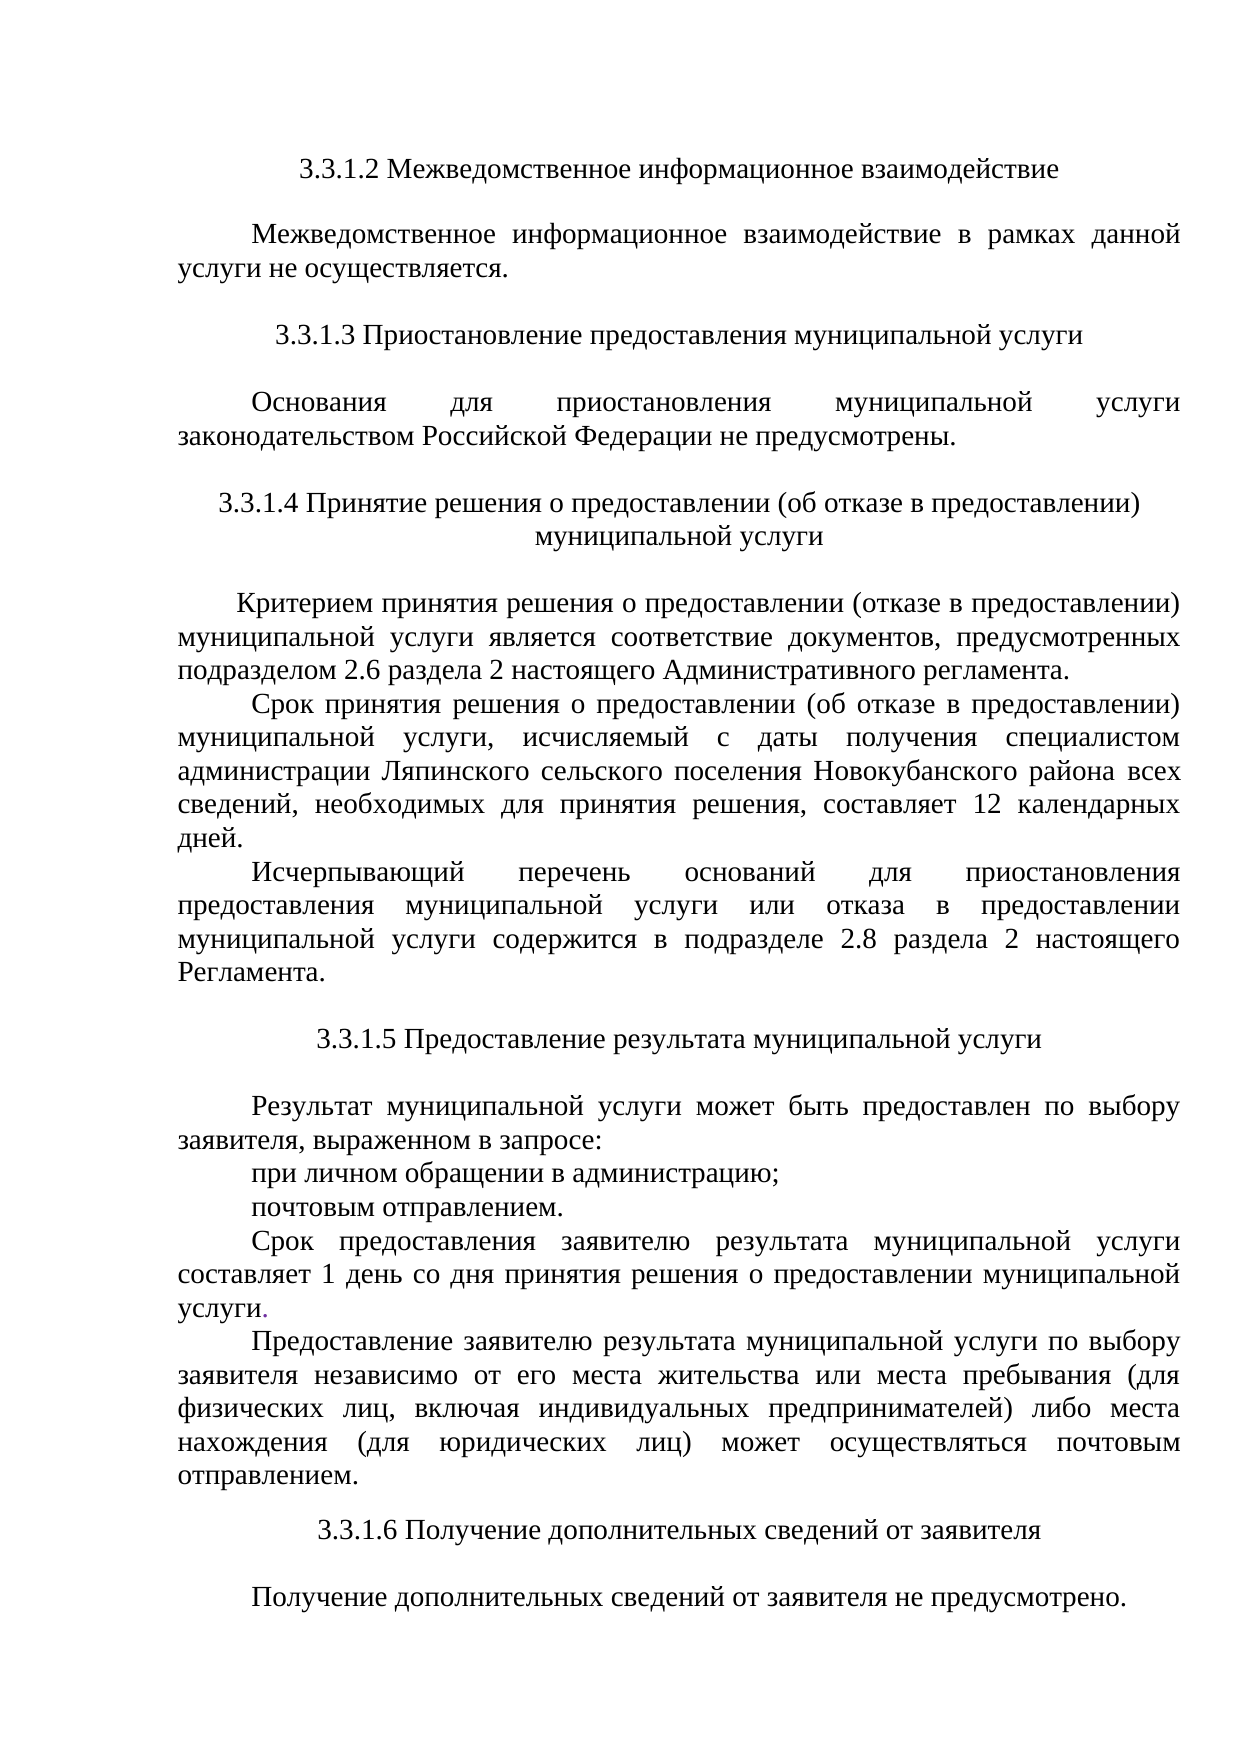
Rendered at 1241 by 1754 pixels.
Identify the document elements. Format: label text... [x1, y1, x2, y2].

text 3.3.1.3 Приостановление предоставления муниципальной услуги [177, 317, 1181, 351]
list Срок предоставления заявителю результата муниципальной услуги составляет 1 день со дня принятия решения о предоставлении муниципальной услуги. [177, 1223, 1181, 1323]
text 3.3.1.6 Получение дополнительных сведений от заявителя [177, 1512, 1181, 1545]
text Исчерпывающий перечень оснований для приостановления предоставления муниципальной услуги или отказа в предоставлении муниципальной услуги содержится в подразделе 2.8 раздела 2 настоящего Регламента. [177, 854, 1181, 988]
text Срок принятия решения о предоставлении (об отказе в предоставлении) муниципальной услуги, исчисляемый с даты получения специалистом администрации Ляпинского сельского поселения Новокубанского района всех сведений, необходимых для принятия решения, составляет 12 календарных дней. [177, 686, 1181, 854]
list при личном обращении в администрацию; [177, 1156, 1181, 1189]
text Основания для приостановления муниципальной услуги законодательством Российской Федерации не предусмотрены. [177, 384, 1181, 451]
text 3.3.1.5 Предоставление результата муниципальной услуги [177, 1021, 1181, 1055]
list Результат муниципальной услуги может быть предоставлен по выбору заявителя, выраженном в запросе: [177, 1088, 1181, 1156]
text Критерием принятия решения о предоставлении (отказе в предоставлении) муниципальной услуги является соответствие документов, предусмотренных подразделом 2.6 раздела 2 настоящего Административного регламента. [177, 585, 1181, 686]
text 3.3.1.2 Межведомственное информационное взаимодействие [177, 152, 1181, 185]
text Межведомственное информационное взаимодействие в рамках данной услуги не осуществляется. [177, 216, 1181, 283]
text 3.3.1.4 Принятие решения о предоставлении (об отказе в предоставлении) муниципальной услуги [177, 485, 1181, 552]
text Получение дополнительных сведений от заявителя не предусмотрено. [177, 1579, 1181, 1612]
list Предоставление заявителю результата муниципальной услуги по выбору заявителя независимо от его места жительства или места пребывания (для физических лиц, включая индивидуальных предпринимателей) либо места нахождения (для юридических лиц) может осуществляться почтовым отправлением. [177, 1323, 1181, 1491]
list почтовым отправлением. [177, 1189, 1181, 1223]
